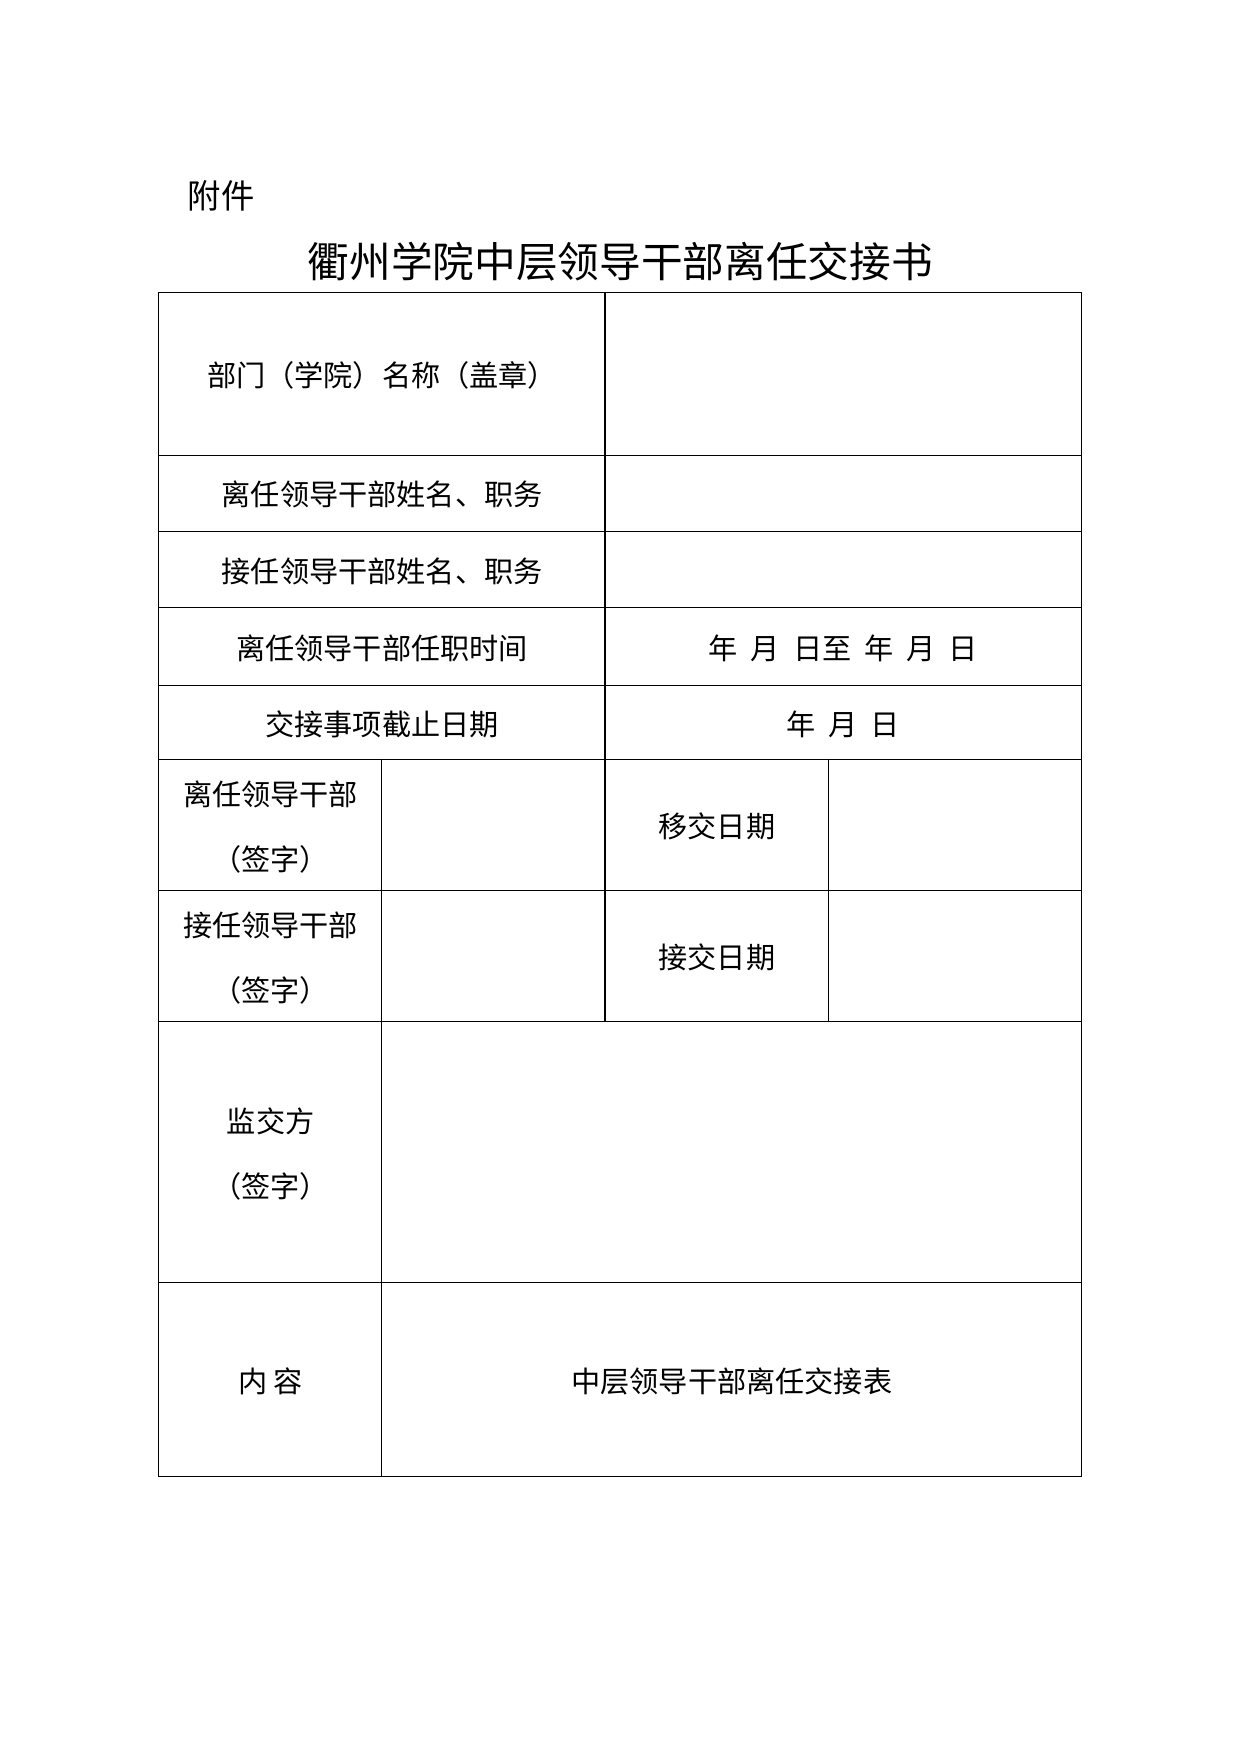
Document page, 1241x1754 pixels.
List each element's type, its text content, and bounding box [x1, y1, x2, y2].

table_header [606, 293, 1081, 454]
table_cell 接任领导干部姓名、职务 [159, 532, 604, 607]
table_cell 内 容 [159, 1283, 381, 1476]
table_header 部门（学院）名称（盖章） [159, 293, 604, 454]
table_cell 交接事项截止日期 [159, 686, 604, 759]
table_cell [606, 532, 1081, 607]
table_cell 离任领导干部任职时间 [159, 608, 604, 685]
table_cell [829, 891, 1081, 1021]
table_cell [382, 1022, 1081, 1282]
table_cell [829, 760, 1081, 890]
table_cell 年 月 日至 年 月 日 [606, 608, 1081, 685]
table_cell [606, 456, 1081, 531]
table_cell 中层领导干部离任交接表 [382, 1283, 1081, 1476]
text 衢州学院中层领导干部离任交接书 [187, 227, 1053, 292]
table_cell 离任领导干部（签字） [159, 760, 381, 890]
table_cell 接任领导干部（签字） [159, 891, 381, 1021]
table_cell 离任领导干部姓名、职务 [159, 456, 604, 531]
text 附件 [187, 162, 1053, 227]
table_cell 监交方 （签字） [159, 1022, 381, 1282]
table_cell [382, 891, 604, 1021]
table_cell 移交日期 [606, 760, 828, 890]
table_cell 接交日期 [606, 891, 828, 1021]
table_cell 年 月 日 [606, 686, 1081, 759]
table_cell [382, 760, 604, 890]
